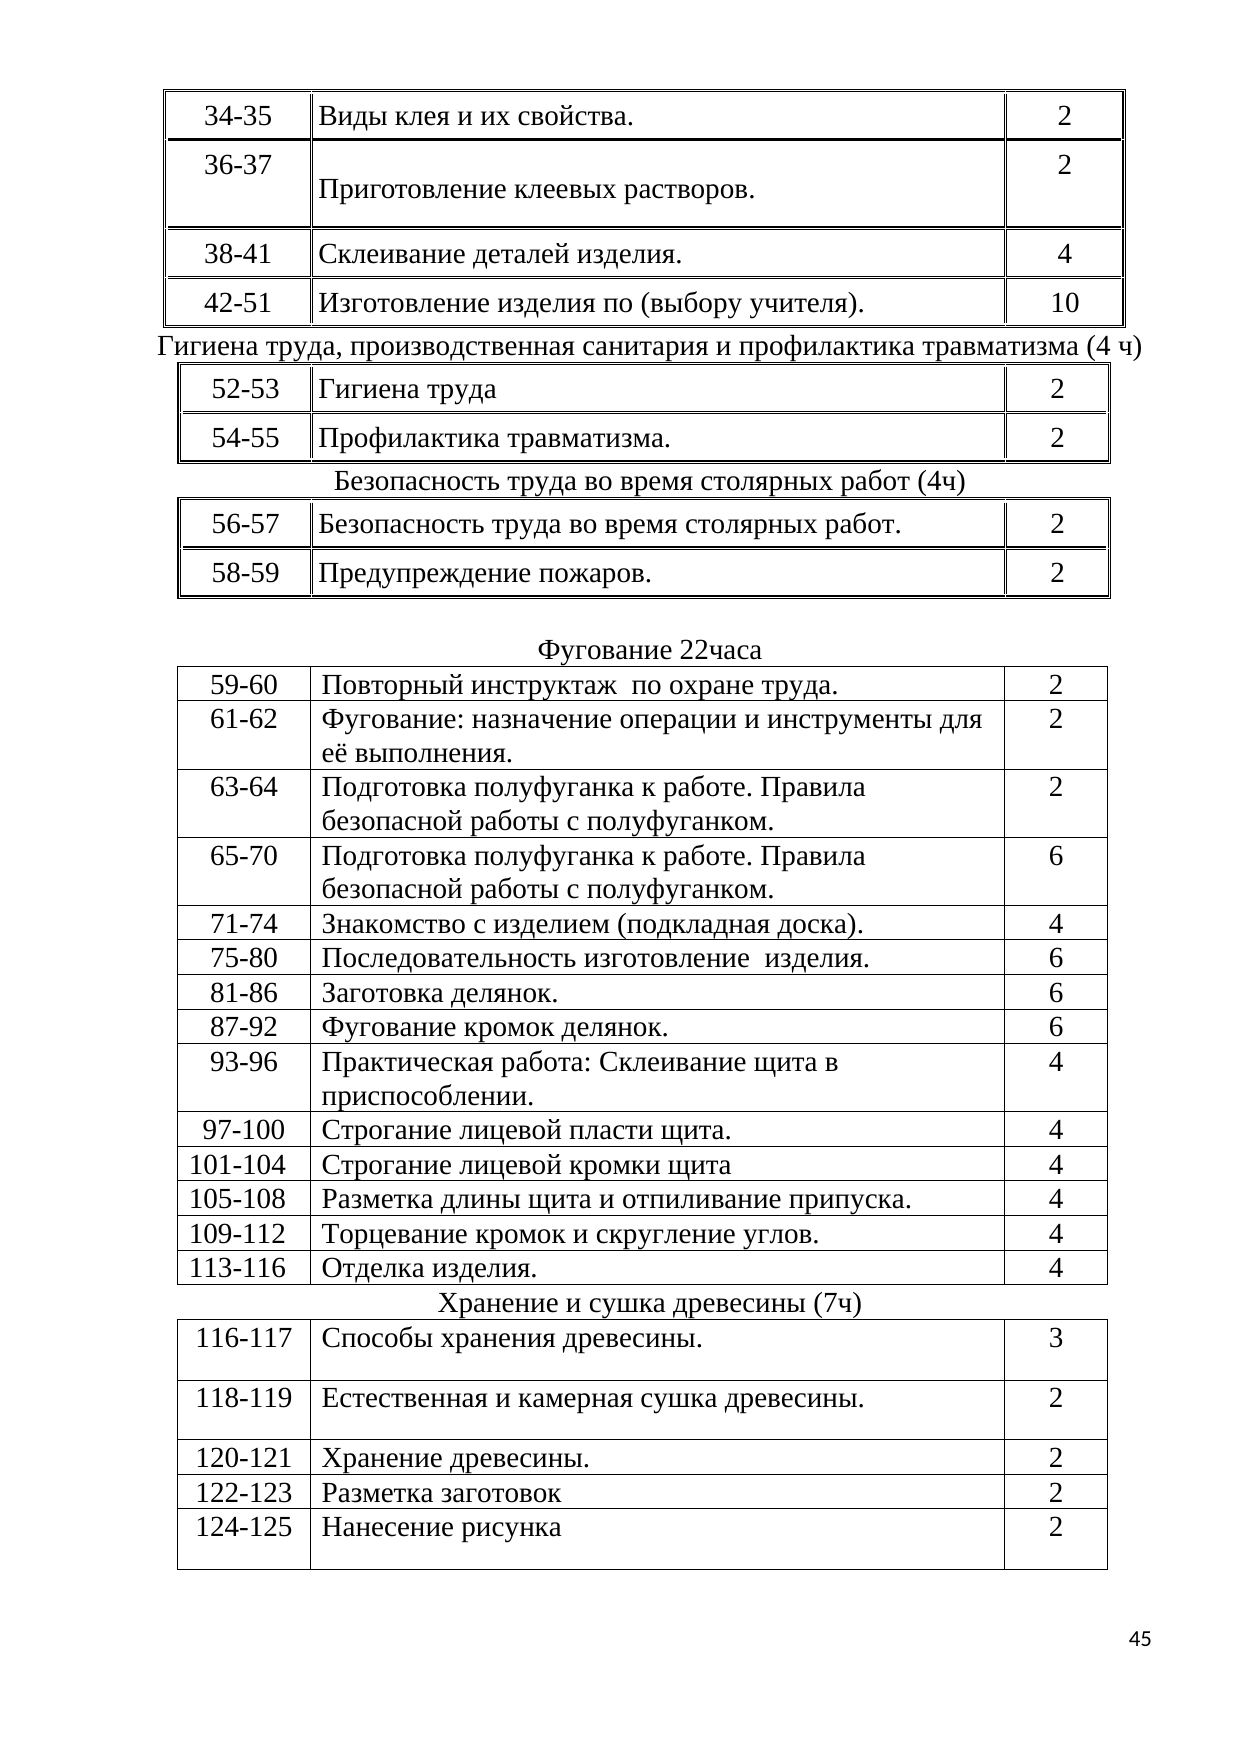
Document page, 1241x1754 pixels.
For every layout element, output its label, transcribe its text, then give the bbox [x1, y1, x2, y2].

table_header 2 [1006, 365, 1108, 411]
table_cell Склеивание деталей изделия. [313, 230, 1004, 276]
text Гигиена труда, производственная санитария и профилактика травматизма (4 ч) [148, 328, 1152, 362]
table_cell 71-74 [178, 906, 310, 939]
table_cell 93-96 [178, 1044, 310, 1111]
table_cell 6 [1005, 1010, 1107, 1043]
table_cell Отделка изделия. [311, 1251, 1004, 1284]
text Хранение и сушка древесины (7ч) [148, 1285, 1152, 1319]
table_cell Подготовка полуфуганка к работе. Правила безопасной работы с полуфуганком. [311, 770, 1004, 837]
table_cell 4 [1007, 226, 1123, 276]
table_cell 10 [1006, 276, 1124, 325]
table_cell 4 [1005, 1181, 1107, 1215]
table_cell Строгание лицевой пласти щита. [311, 1112, 1004, 1146]
table_cell Фугование: назначение операции и инструменты для её выполнения. [311, 701, 1004, 768]
table_cell Разметка заготовок [311, 1475, 1004, 1508]
table_cell 120-121 [178, 1440, 310, 1474]
table_header 59-60 [178, 667, 310, 700]
table_cell 87-92 [178, 1010, 310, 1043]
table_cell 6 [1005, 838, 1107, 905]
table_cell Профилактика травматизма. [312, 414, 1006, 460]
table_header Способы хранения древесины. [311, 1320, 1004, 1379]
table_cell 109-112 [178, 1216, 310, 1249]
table_cell Приготовление клеевых растворов. [313, 141, 1004, 226]
table_cell Практическая работа: Склеивание щита в приспособлении. [311, 1044, 1004, 1111]
table_cell 2 [1007, 138, 1124, 226]
table_cell 54-55 [179, 411, 312, 460]
table_cell 97-100 [178, 1112, 310, 1146]
table_cell Нанесение рисунка [311, 1509, 1004, 1569]
table_cell 6 [1005, 940, 1107, 974]
table_cell 2 [1005, 770, 1107, 837]
table_cell 2 [1006, 411, 1109, 460]
table_cell 81-86 [178, 975, 310, 1008]
table_cell 118-119 [178, 1381, 310, 1439]
table_cell Разметка длины щита и отпиливание припуска. [311, 1181, 1004, 1215]
table_header 52-53 [181, 365, 312, 411]
table_cell 36-37 [164, 138, 310, 226]
table_cell Знакомство с изделием (подкладная доска). [311, 906, 1004, 939]
table_cell 38-41 [166, 226, 310, 276]
table_cell Изготовление изделия по (выбору учителя). [312, 279, 1006, 325]
table_cell 124-125 [178, 1509, 310, 1569]
table_cell Заготовка делянок. [311, 975, 1004, 1008]
table_cell 2 [1005, 1440, 1107, 1474]
table_cell 61-62 [178, 701, 310, 768]
table_cell Естественная и камерная сушка древесины. [311, 1381, 1004, 1439]
table_cell 63-64 [178, 770, 310, 837]
table_cell Фугование кромок делянок. [311, 1010, 1004, 1043]
table_cell 113-116 [178, 1251, 310, 1284]
table_cell Строгание лицевой кромки щита [311, 1147, 1004, 1180]
text Фугование 22часа [148, 632, 1152, 666]
table_header 2 [1005, 667, 1107, 700]
table_cell 122-123 [178, 1475, 310, 1508]
table_cell 4 [1005, 1147, 1107, 1180]
table_cell 4 [1005, 1112, 1107, 1146]
table_header 116-117 [178, 1320, 310, 1379]
table_cell Виды клея и их свойства. [312, 92, 1006, 138]
table_cell 34-35 [166, 92, 312, 138]
table_header Безопасность труда во время столярных работ. [312, 500, 1006, 546]
table_cell 105-108 [178, 1181, 310, 1215]
table_cell 2 [1005, 701, 1107, 768]
table_header Повторный инструктаж по охране труда. [311, 667, 1004, 700]
table_cell 2 [1006, 546, 1108, 595]
table_cell Последовательность изготовление изделия. [311, 940, 1004, 974]
table_cell Предупреждение пожаров. [312, 550, 1006, 595]
table_cell 2 [1005, 1509, 1107, 1569]
table_cell 2 [1005, 1475, 1107, 1508]
table_cell 75-80 [178, 940, 310, 974]
table_cell 2 [1005, 1381, 1107, 1439]
table_header 2 [1006, 500, 1108, 546]
table_cell 2 [1006, 92, 1122, 138]
table_cell 6 [1005, 975, 1107, 1008]
table_cell Торцевание кромок и скругление углов. [311, 1216, 1004, 1249]
table_cell 4 [1005, 1044, 1107, 1111]
text Безопасность труда во время столярных работ (4ч) [148, 463, 1152, 497]
table_cell 42-51 [164, 276, 312, 325]
table_cell 4 [1005, 1251, 1107, 1284]
table_header 3 [1005, 1320, 1107, 1379]
table_header 56-57 [181, 500, 312, 546]
table_cell Подготовка полуфуганка к работе. Правила безопасной работы с полуфуганком. [311, 838, 1004, 905]
table_cell 4 [1005, 906, 1107, 939]
table_header Гигиена труда [312, 365, 1006, 411]
table_cell 4 [1005, 1216, 1107, 1249]
table_cell 58-59 [181, 546, 312, 595]
table_cell 101-104 [178, 1147, 310, 1180]
table_cell Хранение древесины. [311, 1440, 1004, 1474]
table_cell 65-70 [178, 838, 310, 905]
